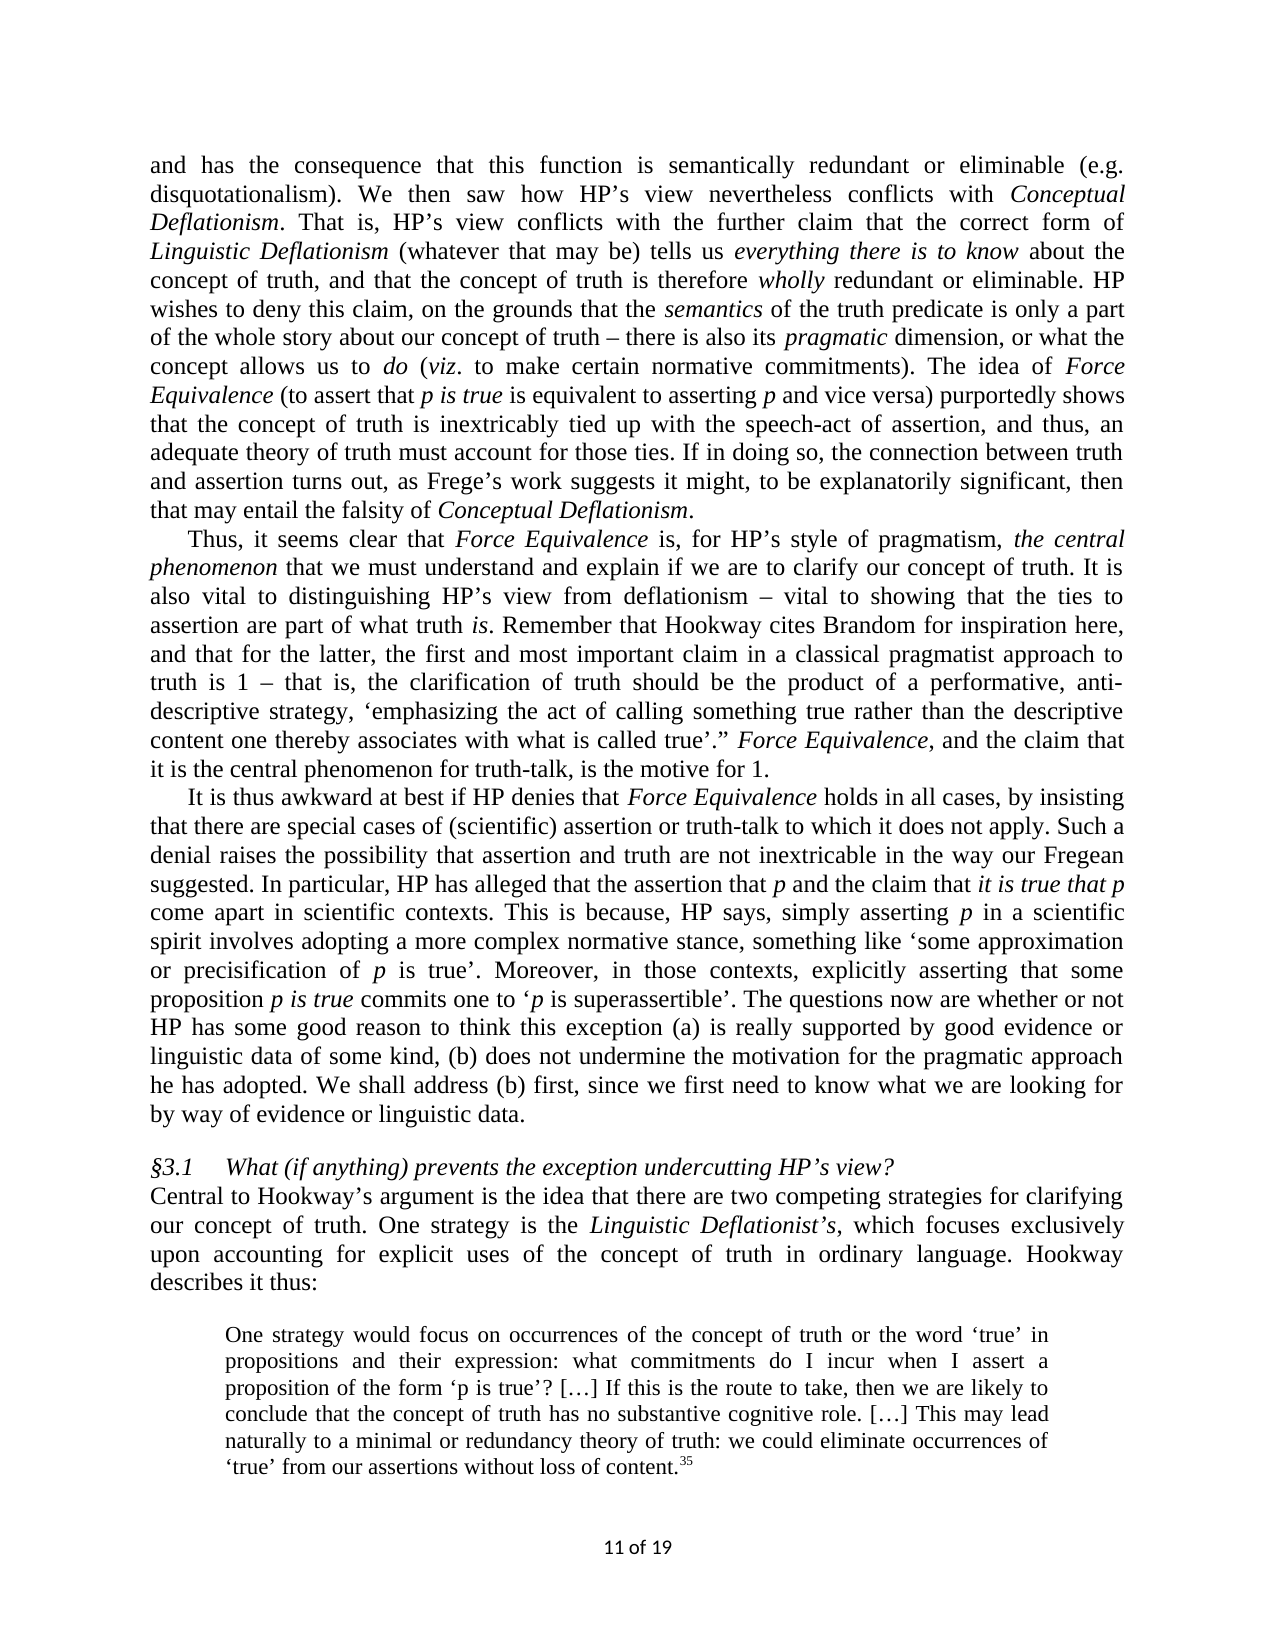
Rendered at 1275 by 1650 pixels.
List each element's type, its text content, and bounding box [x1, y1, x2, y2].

text One strategy would focus on occurrences of the concept of truth or the word ‘true’ in propositions and their expression: what commitments do I incur when I assert a proposition of the form ‘p is true’? […] If this is the route to take, then we are likely to conclude that the concept of truth has no substantive cognitive role. […] This may lead naturally to a minimal or redundancy theory of truth: we could eliminate occurrences of ‘true’ from our assertions without loss of content. [225, 1321, 1050, 1479]
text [150, 150, 1125, 524]
text Central to Hookway’s argument is the idea that there are two competing strategies for clarifying our concept of truth. One strategy is the Linguistic Deflationist’s, which focuses exclusively upon accounting for explicit uses of the concept of truth in ordinary language. Hookway describes it thus: [150, 1181, 1125, 1296]
subtitle §3.1 What (if anything) prevents the exception undercutting HP’s view? [150, 1152, 1125, 1181]
text Thus, it seems clear that Force Equivalence is, for HP’s style of pragmatism, the central phenomenon that we must understand and explain if we are to clarify our concept of truth. It is also vital to distinguishing HP’s view from deflationism – vital to showing that the ties to assertion are part of what truth is. Remember that Hookway cites Brandom for inspiration here, and that for the latter, the first and most important claim in a classical pragmatist approach to truth is 1 – that is, the clarification of truth should be the product of a performative, anti-descriptive strategy, ‘emphasizing the act of calling something true rather than the descriptive content one thereby associates with what is called true’.” Force Equivalence, and the claim that it is the central phenomenon for truth-talk, is the motive for 1. [150, 524, 1125, 782]
text It is thus awkward at best if HP denies that Force Equivalence holds in all cases, by insisting that there are special cases of (scientific) assertion or truth-talk to which it does not apply. Such a denial raises the possibility that assertion and truth are not inextricable in the way our Fregean suggested. In particular, HP has alleged that the assertion that p and the claim that it is true that p come apart in scientific contexts. This is because, HP says, simply asserting p in a scientific spirit involves adopting a more complex normative stance, something like ‘some approximation or precisification of p is true’. Moreover, in those contexts, explicitly asserting that some proposition p is true commits one to ‘p is superassertible’. The questions now are whether or not HP has some good reason to think this exception (a) is really supported by good evidence or linguistic data of some kind, (b) does not undermine the motivation for the pragmatic approach he has adopted. We shall address (b) first, since we first need to know what we are looking for by way of evidence or linguistic data. [150, 782, 1125, 1127]
